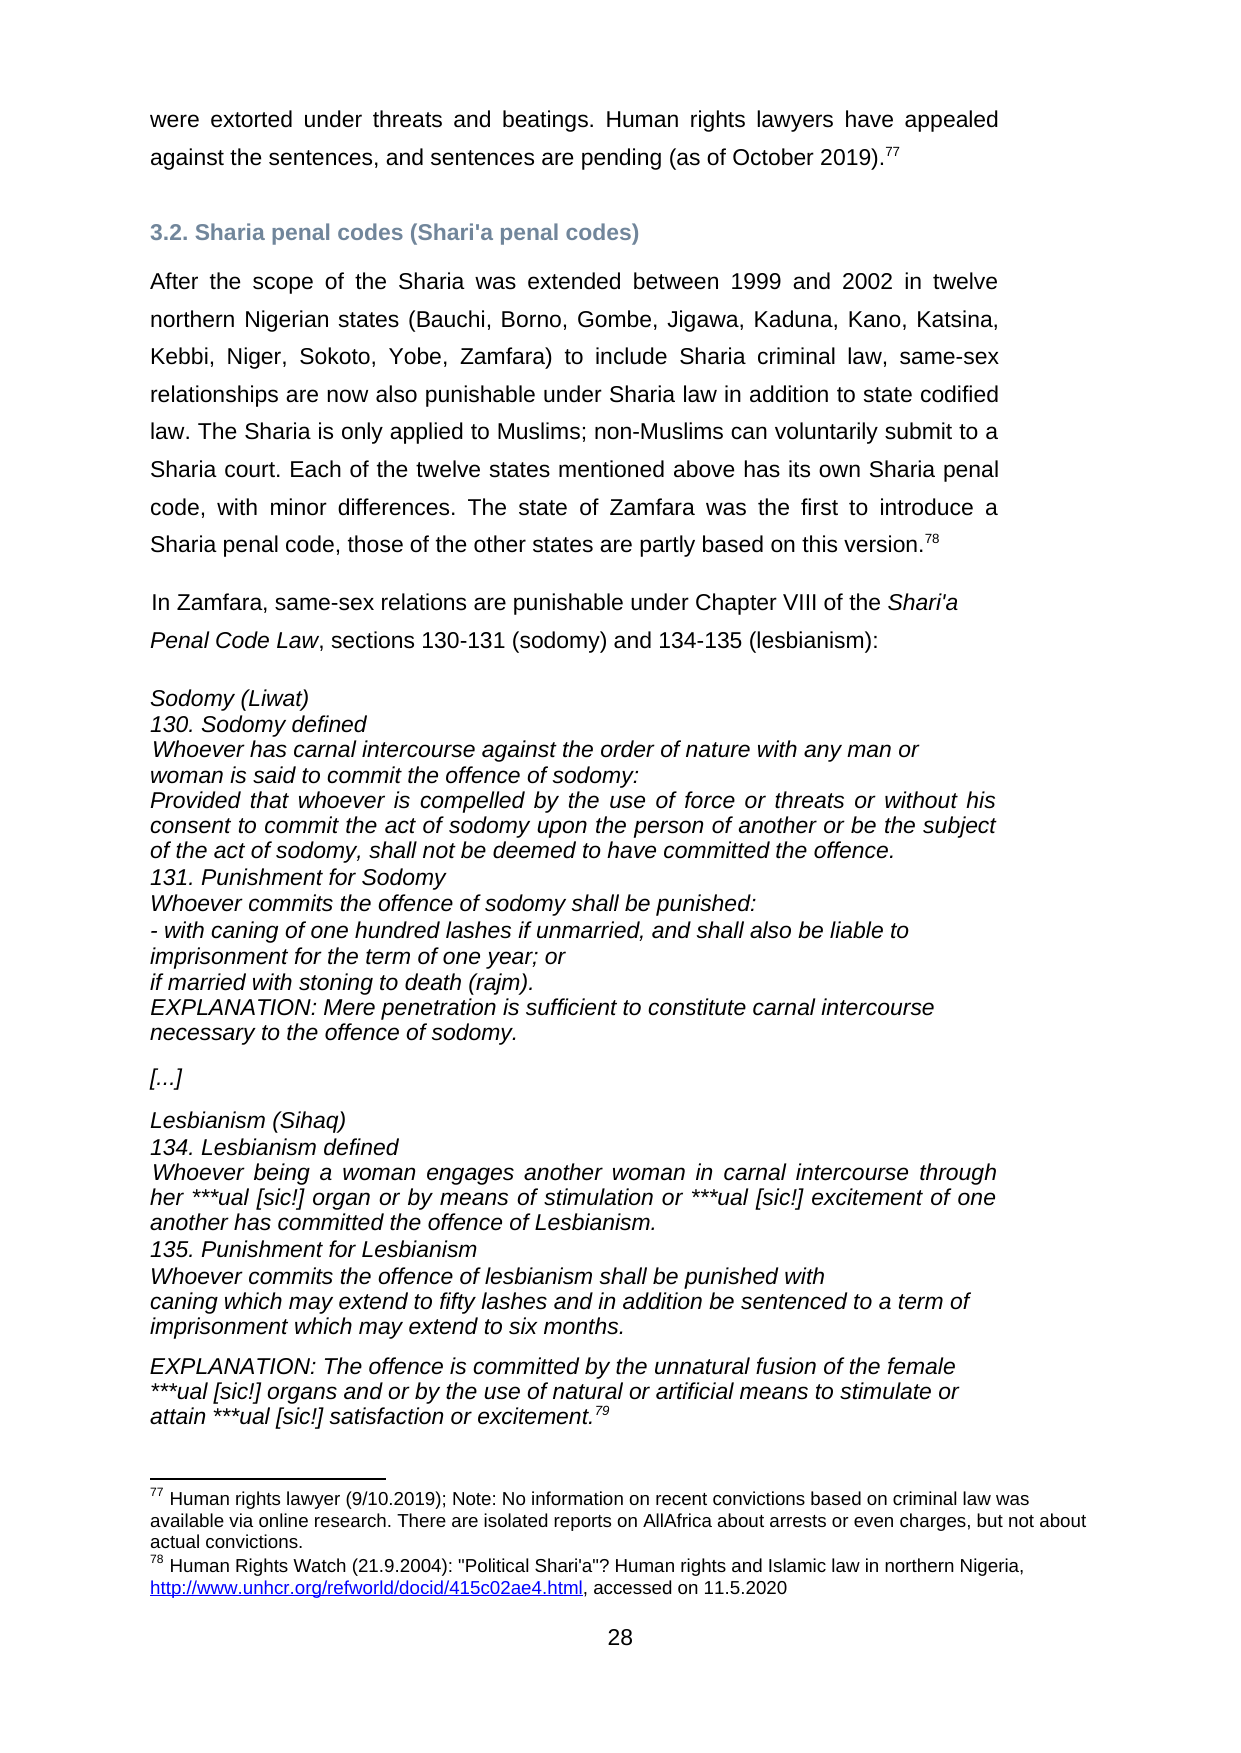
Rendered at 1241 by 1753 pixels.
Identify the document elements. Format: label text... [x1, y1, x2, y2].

text EXPLANATION: The offence is committed by the unnatural fusion of the female ***ual [sic!] organs and or by the use of natural or artificial means to stimulate or attain ***ual [sic!] satisfaction or excitement. [149, 1354, 999, 1430]
text caning which may extend to fifty lashes and in addition be sentenced to a term of imprisonment which may extend to six months. [150, 1289, 999, 1339]
text EXPLANATION: Mere penetration is sufficient to constitute carnal intercourse necessary to the offence of sodomy. [150, 996, 999, 1046]
text 130. Sodomy defined [150, 711, 999, 738]
text 134. Lesbianism defined [150, 1134, 999, 1160]
text if married with stoning to death (rajm). [150, 969, 999, 996]
text Whoever has carnal intercourse against the order of nature with any man or woman is said to commit the offence of sodomy: [150, 738, 999, 788]
text Whoever commits the offence of sodomy shall be punished: [150, 890, 999, 917]
text Whoever being a woman engages another woman in carnal intercourse through her ***ual [sic!] organ or by means of stimulation or ***ual [sic!] excitement of one another has committed the offence of Lesbianism. [150, 1160, 999, 1235]
text After the scope of the Sharia was extended between 1999 and 2002 in twelve northern Nigerian states (Bauchi, Borno, Gombe, Jigawa, Kaduna, Kano, Katsina, Kebbi, Niger, Sokoto, Yobe, Zamfara) to include Sharia criminal law, same-sex relationships are now also punishable under Sharia law in addition to state codified law. The Sharia is only applied to Muslims; non-Muslims can voluntarily submit to a Sharia court. Each of the twelve states mentioned above has its own Sharia penal code, with minor differences. The state of Zamfara was the first to introduce a Sharia penal code, those of the other states are partly based on this version. [150, 268, 999, 557]
text Whoever commits the offence of lesbianism shall be punished with [150, 1263, 999, 1289]
text - with caning of one hundred lashes if unmarried, and shall also be liable to imprisonment for the term of one year; or [150, 917, 999, 969]
text In Zamfara, same-sex relations are punishable under Chapter VIII of the Shari'a Penal Code Law, sections 130-131 (sodomy) and 134-135 (lesbianism): [150, 589, 999, 653]
text 135. Punishment for Lesbianism [150, 1236, 999, 1262]
text 131. Punishment for Sodomy [150, 864, 999, 890]
text Provided that whoever is compelled by the use of force or threats or without his consent to commit the act of sodomy upon the person of another or be the subject of the act of sodomy, shall not be deemed to have committed the offence. [150, 789, 999, 864]
subtitle 3.2. Sharia penal codes (Shari'a penal codes) [150, 219, 1090, 245]
text Sodomy (Liwat) [150, 685, 999, 711]
text [...] [150, 1064, 999, 1090]
text Lesbianism (Sihaq) [150, 1107, 999, 1134]
